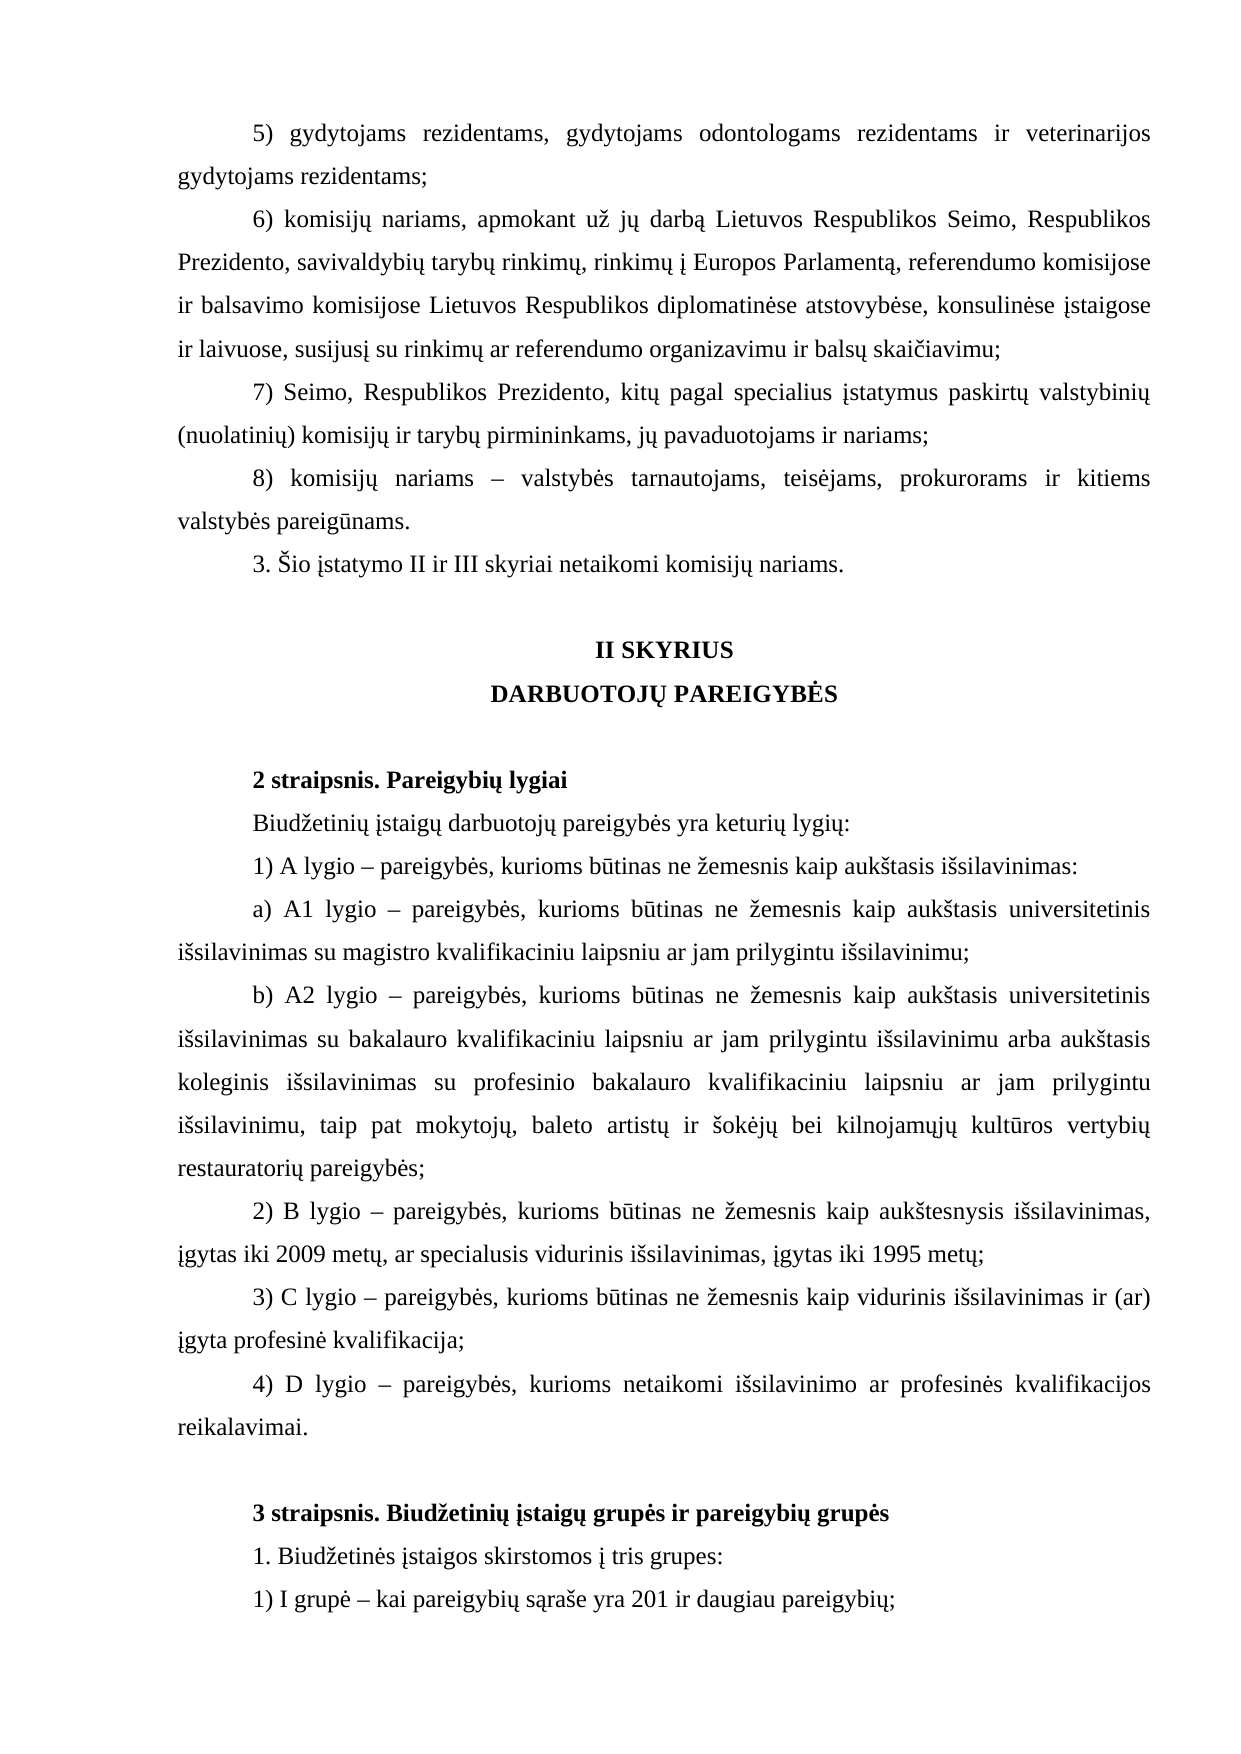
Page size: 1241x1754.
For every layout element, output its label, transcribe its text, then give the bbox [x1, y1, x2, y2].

text a) A1 lygio – pareigybės, kurioms būtinas ne žemesnis kaip aukštasis universitetinis išsilavinimas su magistro kvalifikaciniu laipsniu ar jam prilygintu išsilavinimu; [177, 894, 1152, 966]
text 8) komisijų nariams – valstybės tarnautojams, teisėjams, prokurorams ir kitiems valstybės pareigūnams. [177, 463, 1152, 535]
text Biudžetinių įstaigų darbuotojų pareigybės yra keturių lygių: [177, 808, 1152, 837]
text 2 straipsnis. Pareigybių lygiai [177, 765, 1152, 794]
text 2) B lygio – pareigybės, kurioms būtinas ne žemesnis kaip aukštesnysis išsilavinimas, įgytas iki 2009 metų, ar specialusis vidurinis išsilavinimas, įgytas iki 1995 metų; [177, 1196, 1152, 1268]
text II SKYRIUS [177, 636, 1152, 664]
text 3) C lygio – pareigybės, kurioms būtinas ne žemesnis kaip vidurinis išsilavinimas ir (ar) įgyta profesinė kvalifikacija; [177, 1282, 1152, 1354]
text 3. Šio įstatymo II ir III skyriai netaikomi komisijų nariams. [177, 549, 1152, 578]
text 4) D lygio – pareigybės, kurioms netaikomi išsilavinimo ar profesinės kvalifikacijos reikalavimai. [177, 1369, 1152, 1441]
text 6) komisijų nariams, apmokant už jų darbą Lietuvos Respublikos Seimo, Respublikos Prezidento, savivaldybių tarybų rinkimų, rinkimų į Europos Parlamentą, referendumo komisijose ir balsavimo komisijose Lietuvos Respublikos diplomatinėse atstovybėse, konsulinėse įstaigose ir laivuose, susijusį su rinkimų ar referendumo organizavimu ir balsų skaičiavimu; [177, 204, 1152, 362]
text 3 straipsnis. Biudžetinių įstaigų grupės ir pareigybių grupės [177, 1498, 1152, 1527]
text b) A2 lygio – pareigybės, kurioms būtinas ne žemesnis kaip aukštasis universitetinis išsilavinimas su bakalauro kvalifikaciniu laipsniu ar jam prilygintu išsilavinimu arba aukštasis koleginis išsilavinimas su profesinio bakalauro kvalifikaciniu laipsniu ar jam prilygintu išsilavinimu, taip pat mokytojų, baleto artistų ir šokėjų bei kilnojamųjų kultūros vertybių restauratorių pareigybės; [177, 981, 1152, 1182]
text 1. Biudžetinės įstaigos skirstomos į tris grupes: [177, 1541, 1152, 1570]
text 7) Seimo, Respublikos Prezidento, kitų pagal specialius įstatymus paskirtų valstybinių (nuolatinių) komisijų ir tarybų pirmininkams, jų pavaduotojams ir nariams; [177, 377, 1152, 449]
text DARBUOTOJŲ PAREIGYBĖS [177, 679, 1152, 707]
text 5) gydytojams rezidentams, gydytojams odontologams rezidentams ir veterinarijos gydytojams rezidentams; [177, 118, 1152, 190]
text 1) I grupė – kai pareigybių sąraše yra 201 ir daugiau pareigybių; [177, 1584, 1152, 1613]
text 1) A lygio – pareigybės, kurioms būtinas ne žemesnis kaip aukštasis išsilavinimas: [177, 851, 1152, 880]
